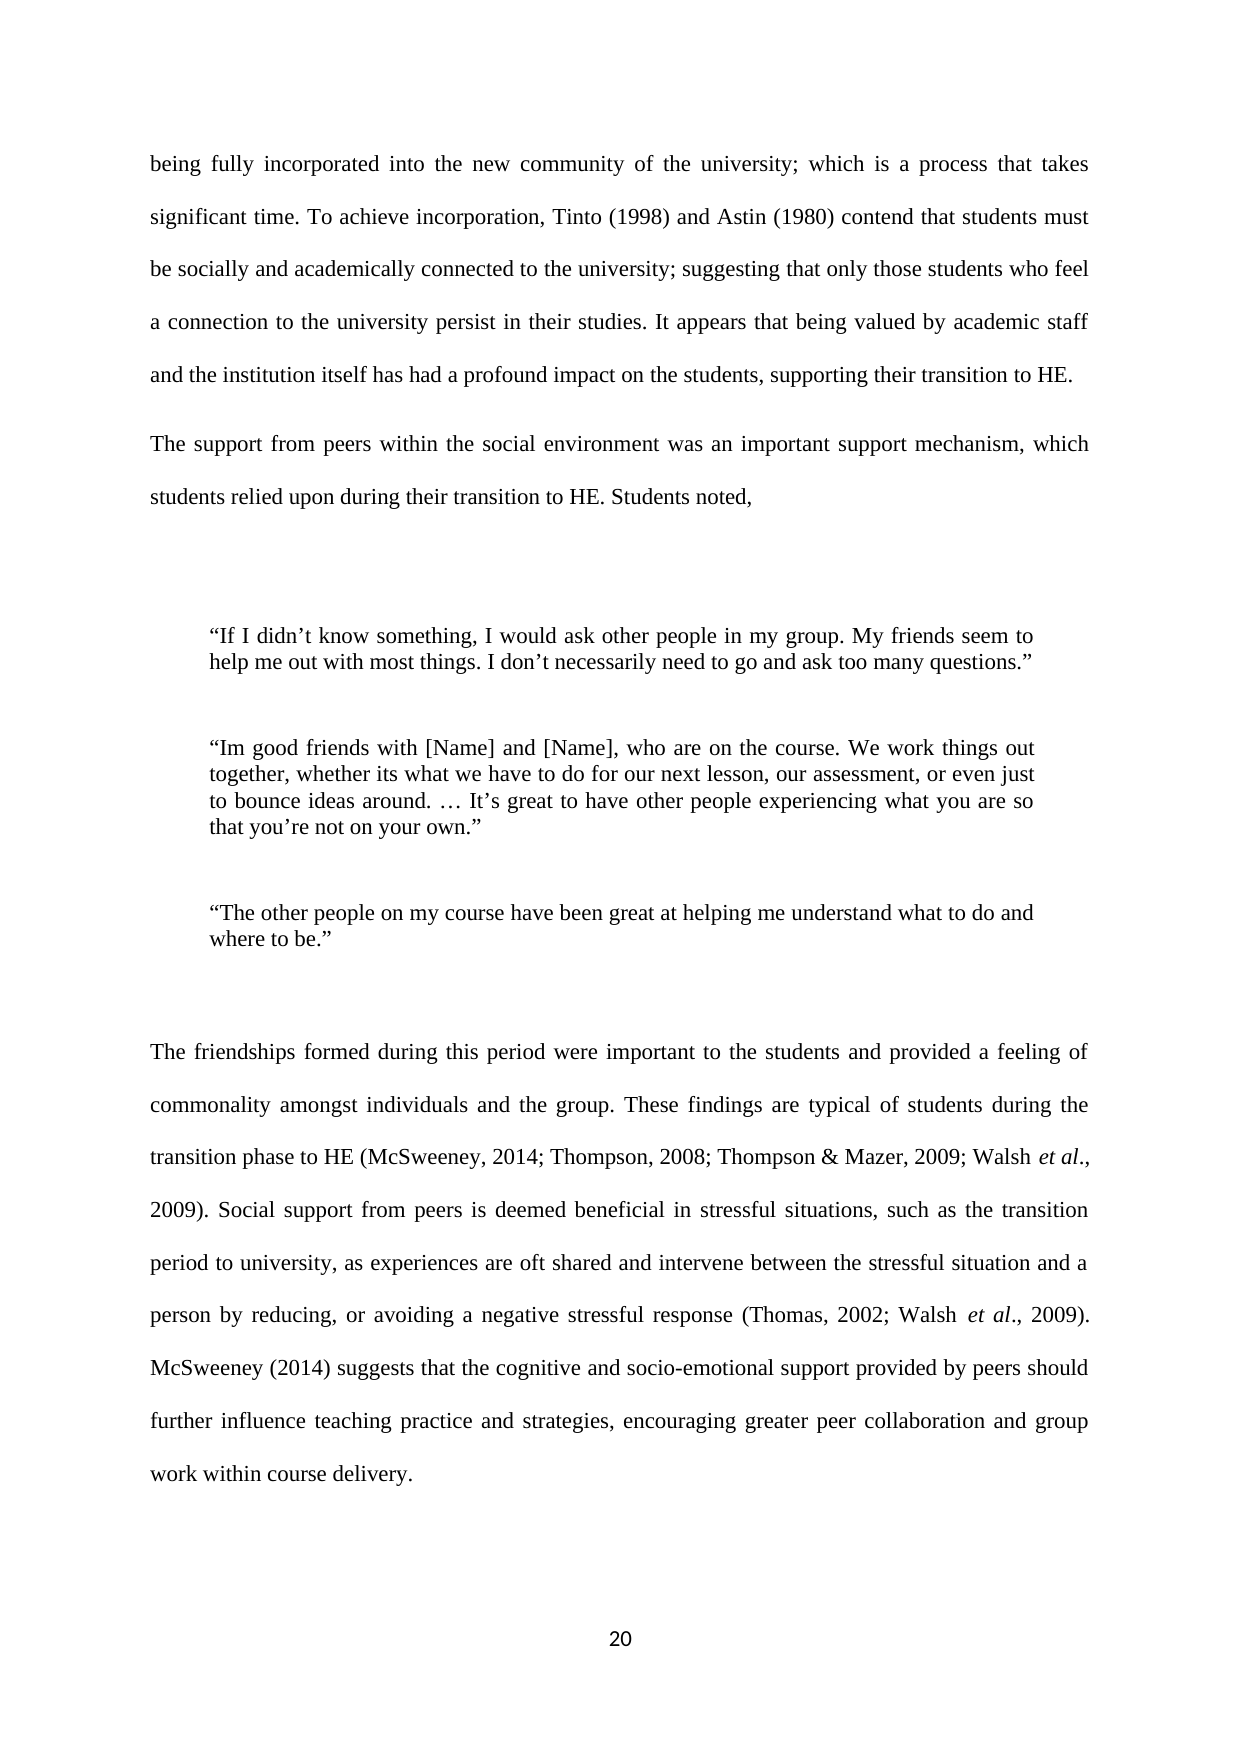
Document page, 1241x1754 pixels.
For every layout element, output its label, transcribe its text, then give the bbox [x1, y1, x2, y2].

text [150, 150, 1090, 387]
text “If I didn’t know something, I would ask other people in my group. My friends seem to help me out with most things. I don’t necessarily need to go and ask too many questions.” [209, 622, 1036, 674]
text “The other people on my course have been great at helping me understand what to do and where to be.” [209, 899, 1036, 952]
text “Im good friends with [Name] and [Name], who are on the course. We work things out together, whether its what we have to do for our next lesson, our assessment, or even just to bounce ideas around. … It’s great to have other people experiencing what you are so that you’re not on your own.” [209, 734, 1036, 839]
text The friendships formed during this period were important to the students and provided a feeling of commonality amongst individuals and the group. These findings are typical of students during the transition phase to HE (McSweeney, 2014; Thompson, 2008; Thompson & Mazer, 2009; Walsh et al., 2009). Social support from peers is deemed beneficial in stressful situations, such as the transition period to university, as experiences are oft shared and intervene between the stressful situation and a person by reducing, or avoiding a negative stressful response (Thomas, 2002; Walsh et al., 2009). McSweeney (2014) suggests that the cognitive and socio-emotional support provided by peers should further influence teaching practice and strategies, encouraging greater peer collaboration and group work within course delivery. [150, 1038, 1090, 1486]
text The support from peers within the social environment was an important support mechanism, which students relied upon during their transition to HE. Students noted, [150, 430, 1090, 509]
